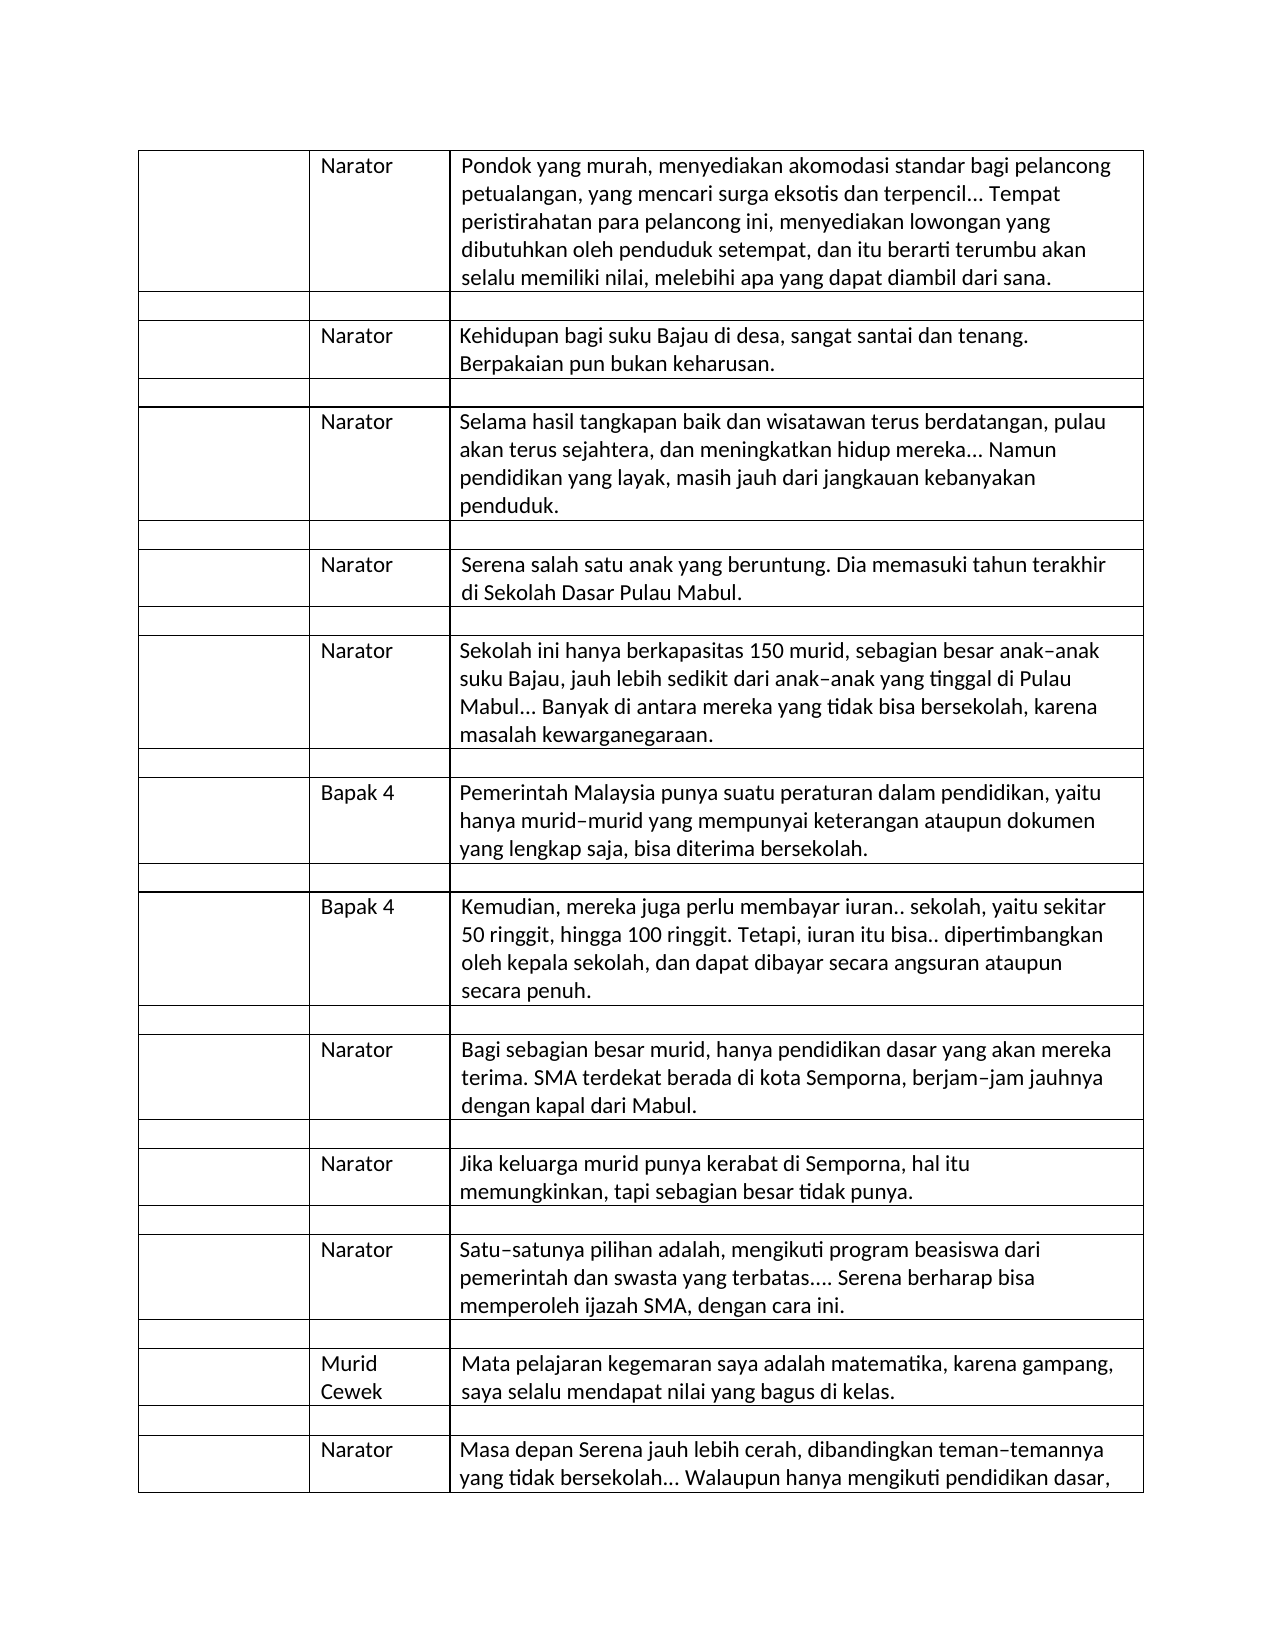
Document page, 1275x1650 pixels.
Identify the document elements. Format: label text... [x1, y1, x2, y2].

table_cell Narator [310, 1436, 449, 1492]
table_cell [139, 408, 309, 520]
table_cell [139, 1149, 309, 1205]
table_cell [139, 1006, 309, 1034]
table_cell [310, 864, 449, 891]
table_cell Narator [310, 408, 449, 520]
table_cell Bapak 4 [310, 778, 449, 862]
table_cell Pondok yang murah, menyediakan akomodasi standar bagi pelancong petualangan, yang mencari surga eksotis dan terpencil... Tempat peristirahatan para pelancong ini, menyediakan lowongan yang dibutuhkan oleh penduduk setempat, dan itu berarti terumbu akan selalu memiliki nilai, melebihi apa yang dapat diambil dari sana. [451, 151, 1143, 291]
table_cell [310, 1406, 449, 1434]
table_cell [139, 379, 309, 406]
table_cell Narator [310, 550, 449, 606]
table_cell [139, 292, 309, 320]
table_cell [139, 321, 309, 377]
table_cell [310, 1320, 449, 1348]
table_cell [139, 864, 309, 891]
table_cell Murid Cewek [310, 1349, 449, 1405]
table_cell [451, 379, 1143, 406]
table_cell [139, 778, 309, 862]
table_cell Narator [310, 1235, 449, 1319]
table_cell [139, 151, 309, 291]
table_cell [451, 1235, 1143, 1319]
table_cell [139, 1206, 309, 1234]
table_cell [451, 521, 1143, 549]
table_cell [451, 292, 1143, 320]
table_cell [310, 292, 449, 320]
table_cell [451, 1006, 1143, 1034]
table_cell [451, 636, 1143, 748]
table_cell [451, 408, 1143, 520]
table_cell Narator [310, 636, 449, 748]
table_cell [310, 1206, 449, 1234]
table_cell [139, 1406, 309, 1434]
table_cell Narator [310, 321, 449, 377]
table_cell [139, 893, 309, 1004]
table_cell Narator [310, 1035, 449, 1119]
table_cell [139, 1035, 309, 1119]
table_cell [451, 321, 1143, 377]
table_cell [451, 1406, 1143, 1434]
table_cell [310, 521, 449, 549]
table_cell [451, 1149, 1143, 1205]
table_cell [139, 1235, 309, 1319]
table_cell [451, 1320, 1143, 1348]
table_cell Kemudian, mereka juga perlu membayar iuran.. sekolah, yaitu sekitar 50 ringgit, hingga 100 ringgit. Tetapi, iuran itu bisa.. dipertimbangkan oleh kepala sekolah, dan dapat dibayar secara angsuran ataupun secara penuh. [451, 893, 1143, 1004]
table_cell Narator [310, 1149, 449, 1205]
table_cell [310, 607, 449, 635]
table_cell [451, 749, 1143, 777]
table_cell [310, 1120, 449, 1148]
table_cell Bapak 4 [310, 893, 449, 1004]
table_cell [139, 521, 309, 549]
table_cell Mata pelajaran kegemaran saya adalah matematika, karena gampang, saya selalu mendapat nilai yang bagus di kelas. [451, 1349, 1143, 1405]
table_cell [451, 1206, 1143, 1234]
table_cell Bagi sebagian besar murid, hanya pendidikan dasar yang akan mereka terima. SMA terdekat berada di kota Semporna, berjam–jam jauhnya dengan kapal dari Mabul. [451, 1035, 1143, 1119]
table_cell [139, 636, 309, 748]
table_cell [310, 379, 449, 406]
table_cell [451, 1436, 1143, 1492]
table_cell [139, 550, 309, 606]
table_cell Serena salah satu anak yang beruntung. Dia memasuki tahun terakhir di Sekolah Dasar Pulau Mabul. [451, 550, 1143, 606]
table_cell [451, 607, 1143, 635]
table_cell [451, 1120, 1143, 1148]
table_cell [310, 1006, 449, 1034]
table_cell [139, 1436, 309, 1492]
table_cell [451, 864, 1143, 891]
table_cell [310, 749, 449, 777]
table_cell [451, 778, 1143, 862]
table_cell [139, 1120, 309, 1148]
table_cell [139, 1320, 309, 1348]
table_cell [139, 749, 309, 777]
table_cell [139, 1349, 309, 1405]
table_cell [139, 607, 309, 635]
table_cell Narator [310, 151, 449, 291]
